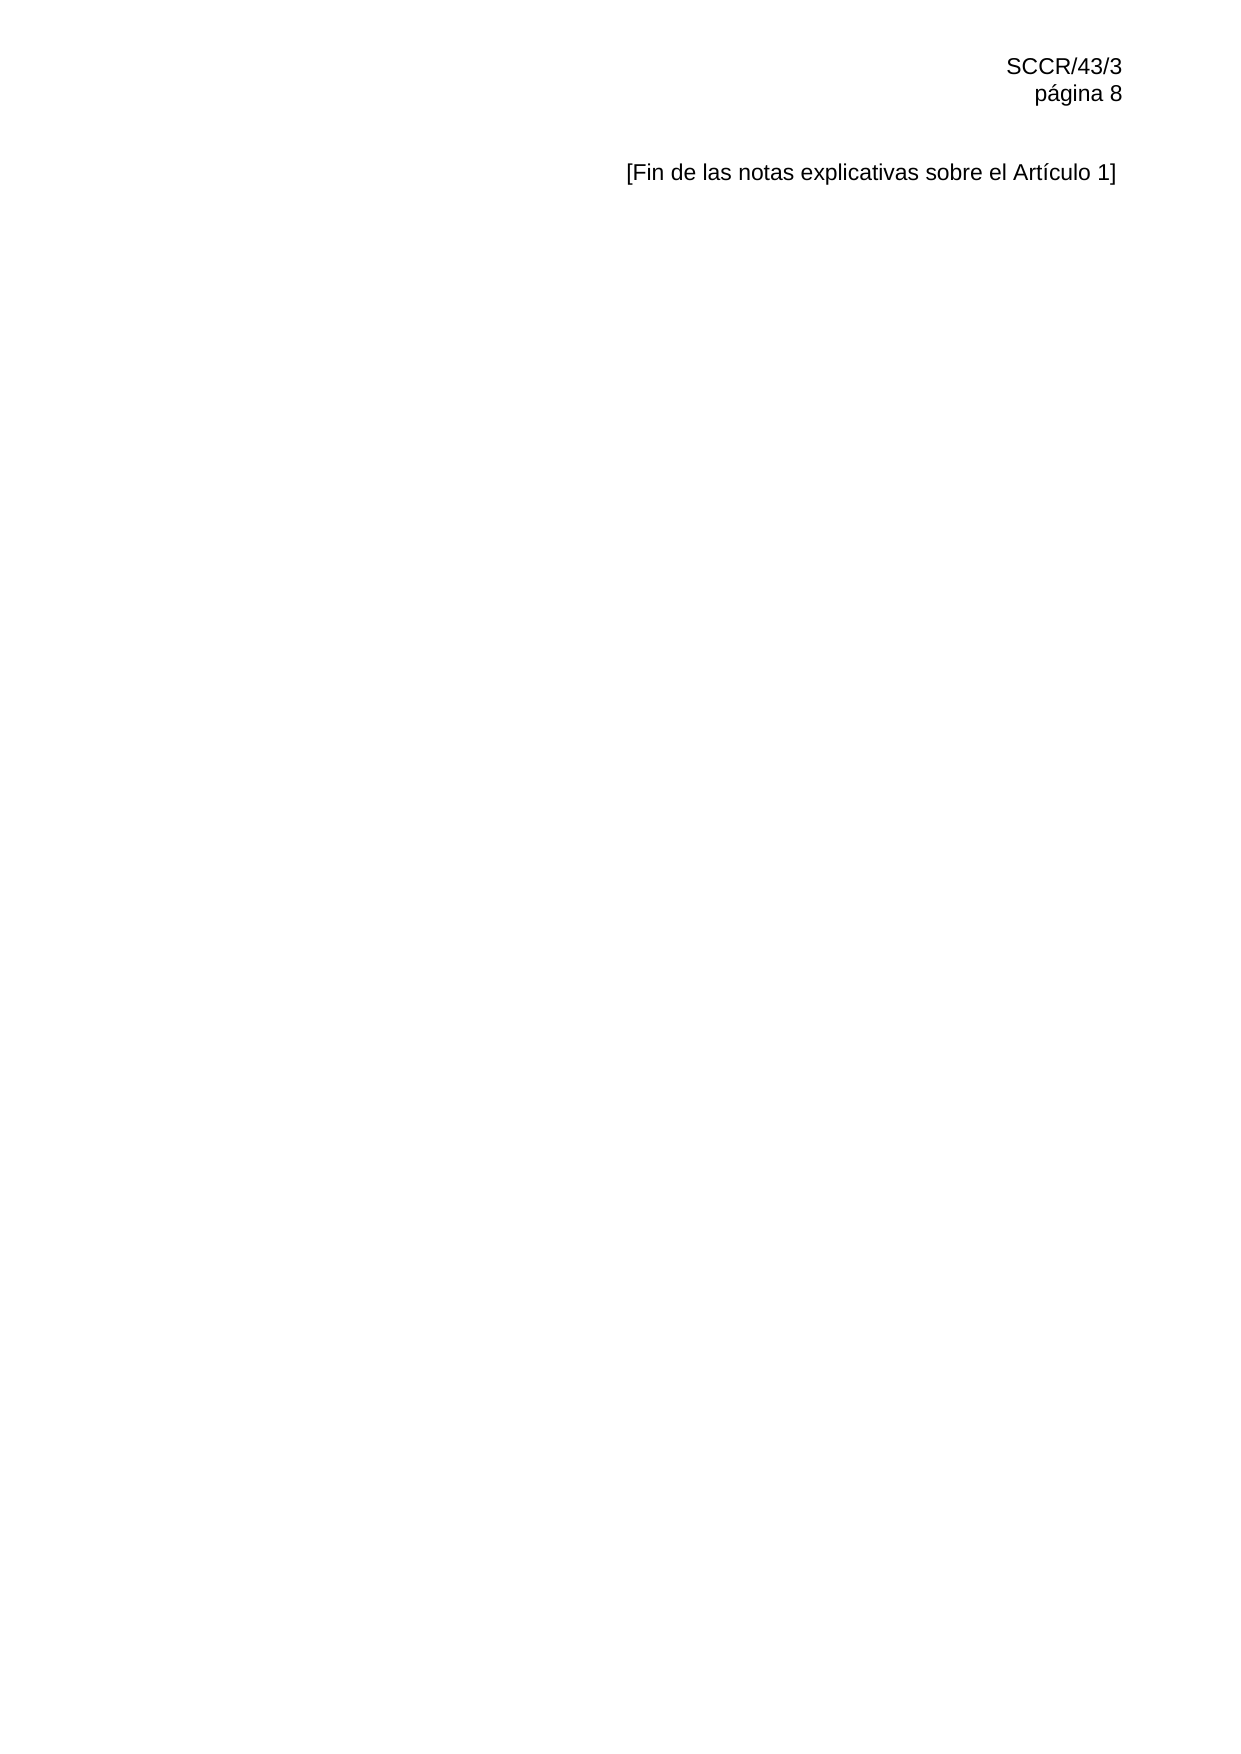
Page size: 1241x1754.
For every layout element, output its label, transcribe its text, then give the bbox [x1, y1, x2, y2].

text [Fin de las notas explicativas sobre el Artículo 1] [620, 158, 1122, 185]
